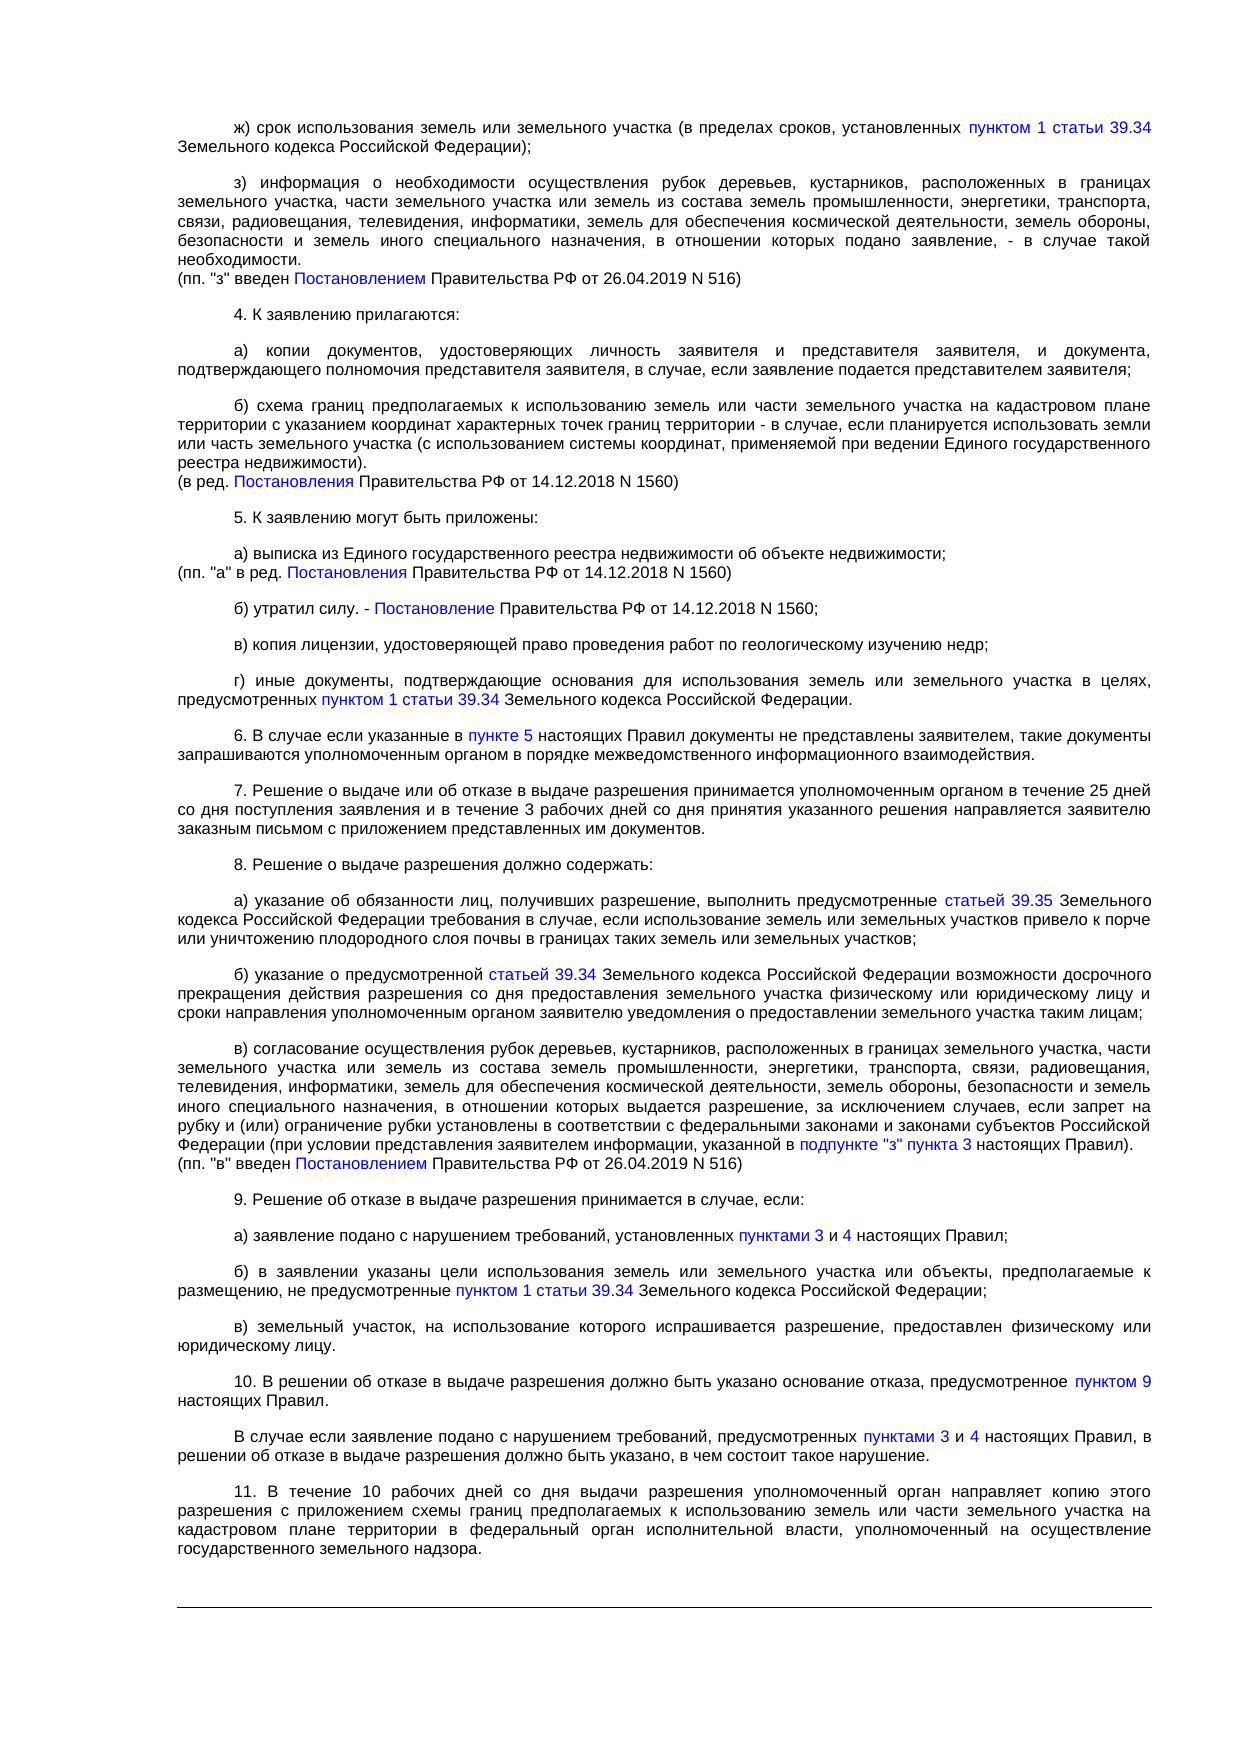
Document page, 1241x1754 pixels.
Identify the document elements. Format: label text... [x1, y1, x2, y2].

text (пп. "з" введен Постановлением Правительства РФ от 26.04.2019 N 516) [177, 269, 1152, 288]
text а) выписка из Единого государственного реестра недвижимости об объекте недвижимости; [177, 544, 1152, 563]
text а) заявление подано с нарушением требований, установленных пунктами 3 и 4 настоящих Правил; [177, 1226, 1152, 1245]
text в) земельный участок, на использование которого испрашивается разрешение, предоставлен физическому или юридическому лицу. [177, 1316, 1152, 1355]
text в) копия лицензии, удостоверяющей право проведения работ по геологическому изучению недр; [177, 635, 1152, 654]
text з) информация о необходимости осуществления рубок деревьев, кустарников, расположенных в границах земельного участка, части земельного участка или земель из состава земель промышленности, энергетики, транспорта, связи, радиовещания, телевидения, информатики, земель для обеспечения космической деятельности, земель обороны, безопасности и земель иного специального назначения, в отношении которых подано заявление, - в случае такой необходимости. [177, 173, 1152, 269]
text В случае если заявление подано с нарушением требований, предусмотренных пунктами 3 и 4 настоящих Правил, в решении об отказе в выдаче разрешения должно быть указано, в чем состоит такое нарушение. [177, 1426, 1152, 1465]
text 11. В течение 10 рабочих дней со дня выдачи разрешения уполномоченный орган направляет копию этого разрешения с приложением схемы границ предполагаемых к использованию земель или части земельного участка на кадастровом плане территории в федеральный орган исполнительной власти, уполномоченный на осуществление государственного земельного надзора. [177, 1481, 1152, 1558]
text 5. К заявлению могут быть приложены: [177, 508, 1152, 527]
text (пп. "в" введен Постановлением Правительства РФ от 26.04.2019 N 516) [177, 1154, 1152, 1173]
text 4. К заявлению прилагаются: [177, 305, 1152, 324]
text в) согласование осуществления рубок деревьев, кустарников, расположенных в границах земельного участка, части земельного участка или земель из состава земель промышленности, энергетики, транспорта, связи, радиовещания, телевидения, информатики, земель для обеспечения космической деятельности, земель обороны, безопасности и земель иного специального назначения, в отношении которых выдается разрешение, за исключением случаев, если запрет на рубку и (или) ограничение рубки установлены в соответствии с федеральными законами и законами субъектов Российской Федерации (при условии представления заявителем информации, указанной в подпункте "з" пункта 3 настоящих Правил). [177, 1039, 1152, 1154]
text а) копии документов, удостоверяющих личность заявителя и представителя заявителя, и документа, подтверждающего полномочия представителя заявителя, в случае, если заявление подается представителем заявителя; [177, 341, 1152, 379]
text 6. В случае если указанные в пункте 5 настоящих Правил документы не представлены заявителем, такие документы запрашиваются уполномоченным органом в порядке межведомственного информационного взаимодействия. [177, 726, 1152, 764]
text 7. Решение о выдаче или об отказе в выдаче разрешения принимается уполномоченным органом в течение 25 дней со дня поступления заявления и в течение 3 рабочих дней со дня принятия указанного решения направляется заявителю заказным письмом с приложением представленных им документов. [177, 781, 1152, 838]
text г) иные документы, подтверждающие основания для использования земель или земельного участка в целях, предусмотренных пунктом 1 статьи 39.34 Земельного кодекса Российской Федерации. [177, 671, 1152, 709]
text 8. Решение о выдаче разрешения должно содержать: [177, 855, 1152, 874]
text 10. В решении об отказе в выдаче разрешения должно быть указано основание отказа, предусмотренное пунктом 9 настоящих Правил. [177, 1371, 1152, 1410]
text б) схема границ предполагаемых к использованию земель или части земельного участка на кадастровом плане территории с указанием координат характерных точек границ территории - в случае, если планируется использовать земли или часть земельного участка (с использованием системы координат, применяемой при ведении Единого государственного реестра недвижимости). [177, 396, 1152, 472]
text б) указание о предусмотренной статьей 39.34 Земельного кодекса Российской Федерации возможности досрочного прекращения действия разрешения со дня предоставления земельного участка физическому или юридическому лицу и сроки направления уполномоченным органом заявителю уведомления о предоставлении земельного участка таким лицам; [177, 965, 1152, 1022]
text (в ред. Постановления Правительства РФ от 14.12.2018 N 1560) [177, 472, 1152, 491]
text (пп. "а" в ред. Постановления Правительства РФ от 14.12.2018 N 1560) [177, 563, 1152, 582]
text 9. Решение об отказе в выдаче разрешения принимается в случае, если: [177, 1190, 1152, 1209]
text б) в заявлении указаны цели использования земель или земельного участка или объекты, предполагаемые к размещению, не предусмотренные пунктом 1 статьи 39.34 Земельного кодекса Российской Федерации; [177, 1261, 1152, 1300]
text а) указание об обязанности лиц, получивших разрешение, выполнить предусмотренные статьей 39.35 Земельного кодекса Российской Федерации требования в случае, если использование земель или земельных участков привело к порче или уничтожению плодородного слоя почвы в границах таких земель или земельных участков; [177, 891, 1152, 948]
text б) утратил силу. - Постановление Правительства РФ от 14.12.2018 N 1560; [177, 599, 1152, 618]
text ж) срок использования земель или земельного участка (в пределах сроков, установленных пунктом 1 статьи 39.34 Земельного кодекса Российской Федерации); [177, 118, 1152, 156]
